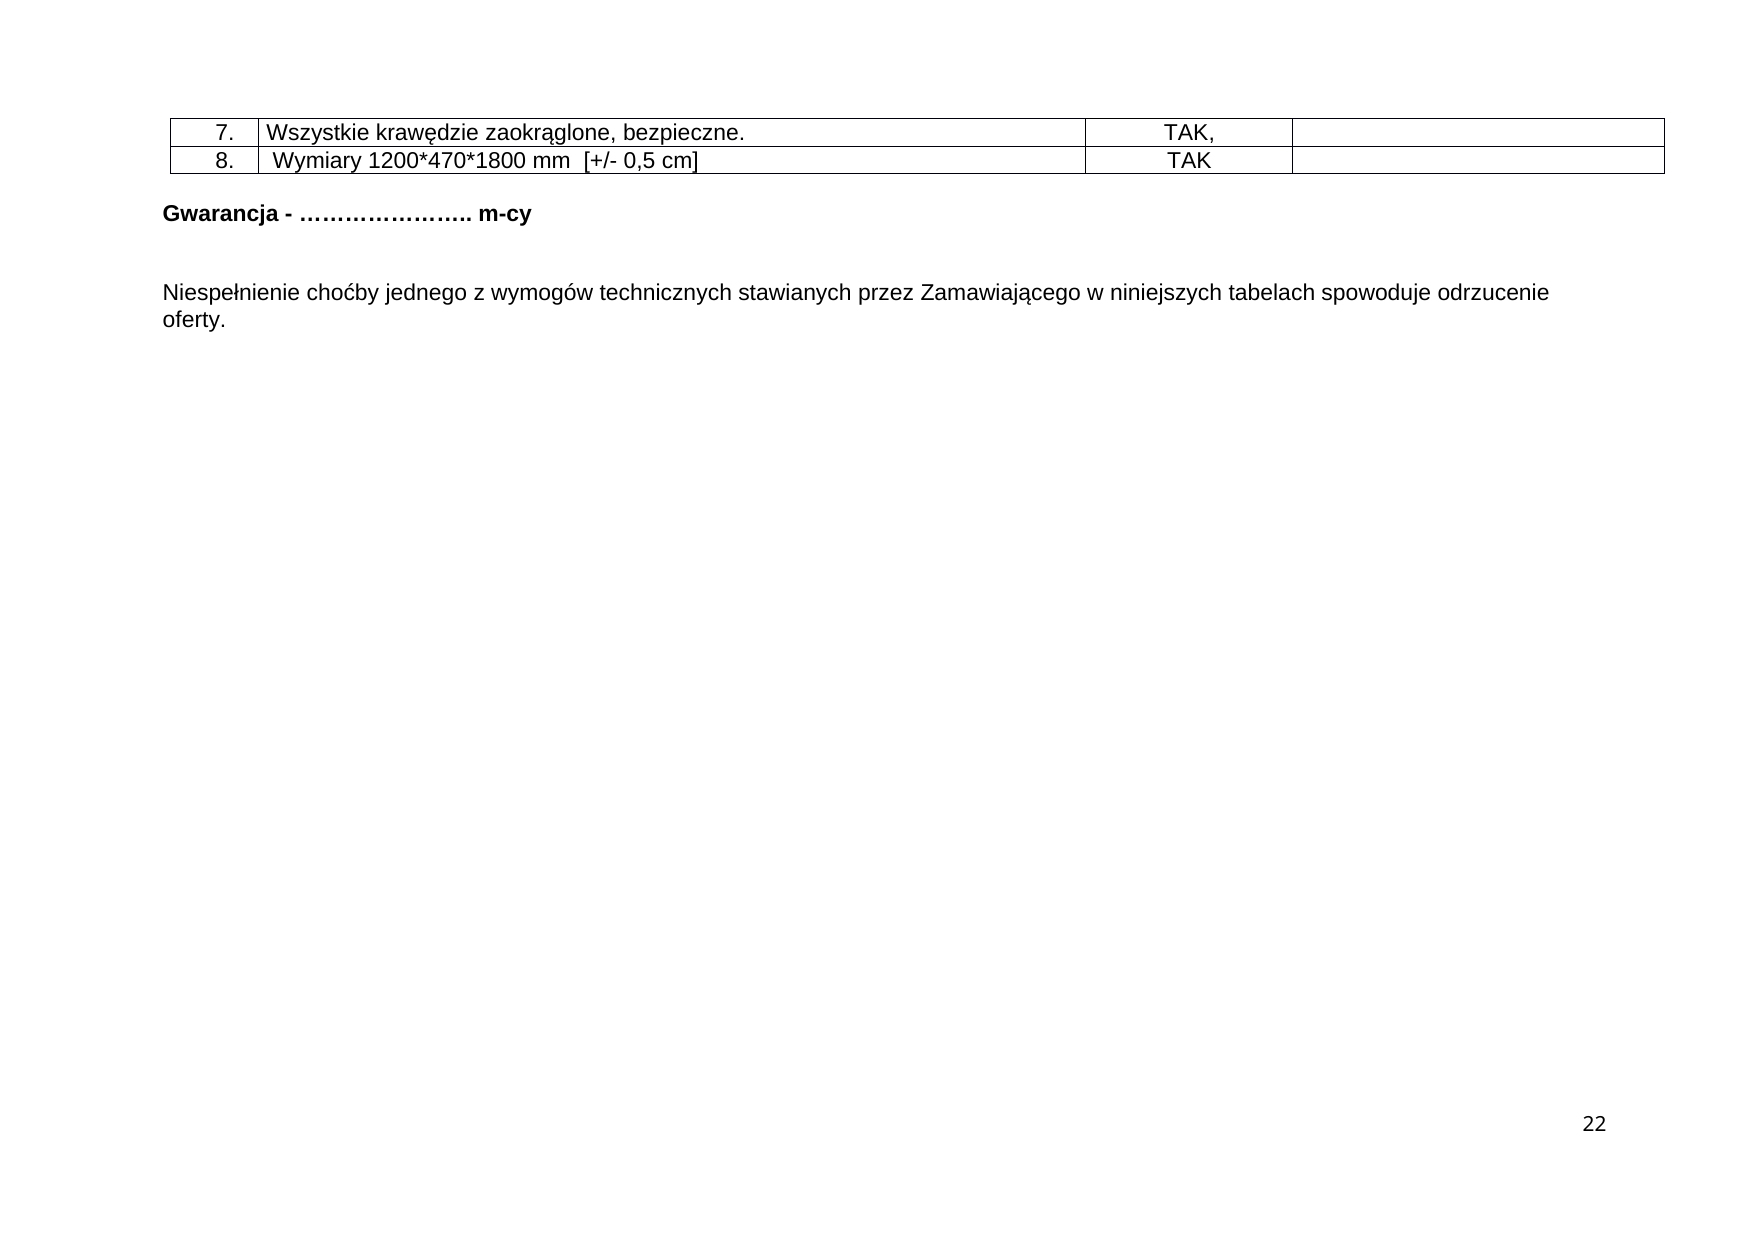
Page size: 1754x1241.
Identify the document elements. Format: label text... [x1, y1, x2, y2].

table_cell TAK [1086, 147, 1292, 173]
table_cell [1293, 147, 1664, 173]
table_cell [1293, 119, 1664, 146]
table_cell [171, 119, 258, 146]
table_cell Wymiary 1200*470*1800 mm [+/- 0,5 cm] [259, 147, 1085, 173]
text Niespełnienie choćby jednego z wymogów technicznych stawianych przez Zamawiającego w niniejszych tabelach spowoduje odrzucenie oferty. [162, 279, 1606, 332]
table_cell Wszystkie krawędzie zaokrąglone, bezpieczne. [259, 119, 1085, 146]
text Gwarancja - ………………….. m-cy [162, 200, 1606, 227]
table_cell TAK, [1086, 119, 1292, 146]
table_cell [171, 147, 258, 173]
